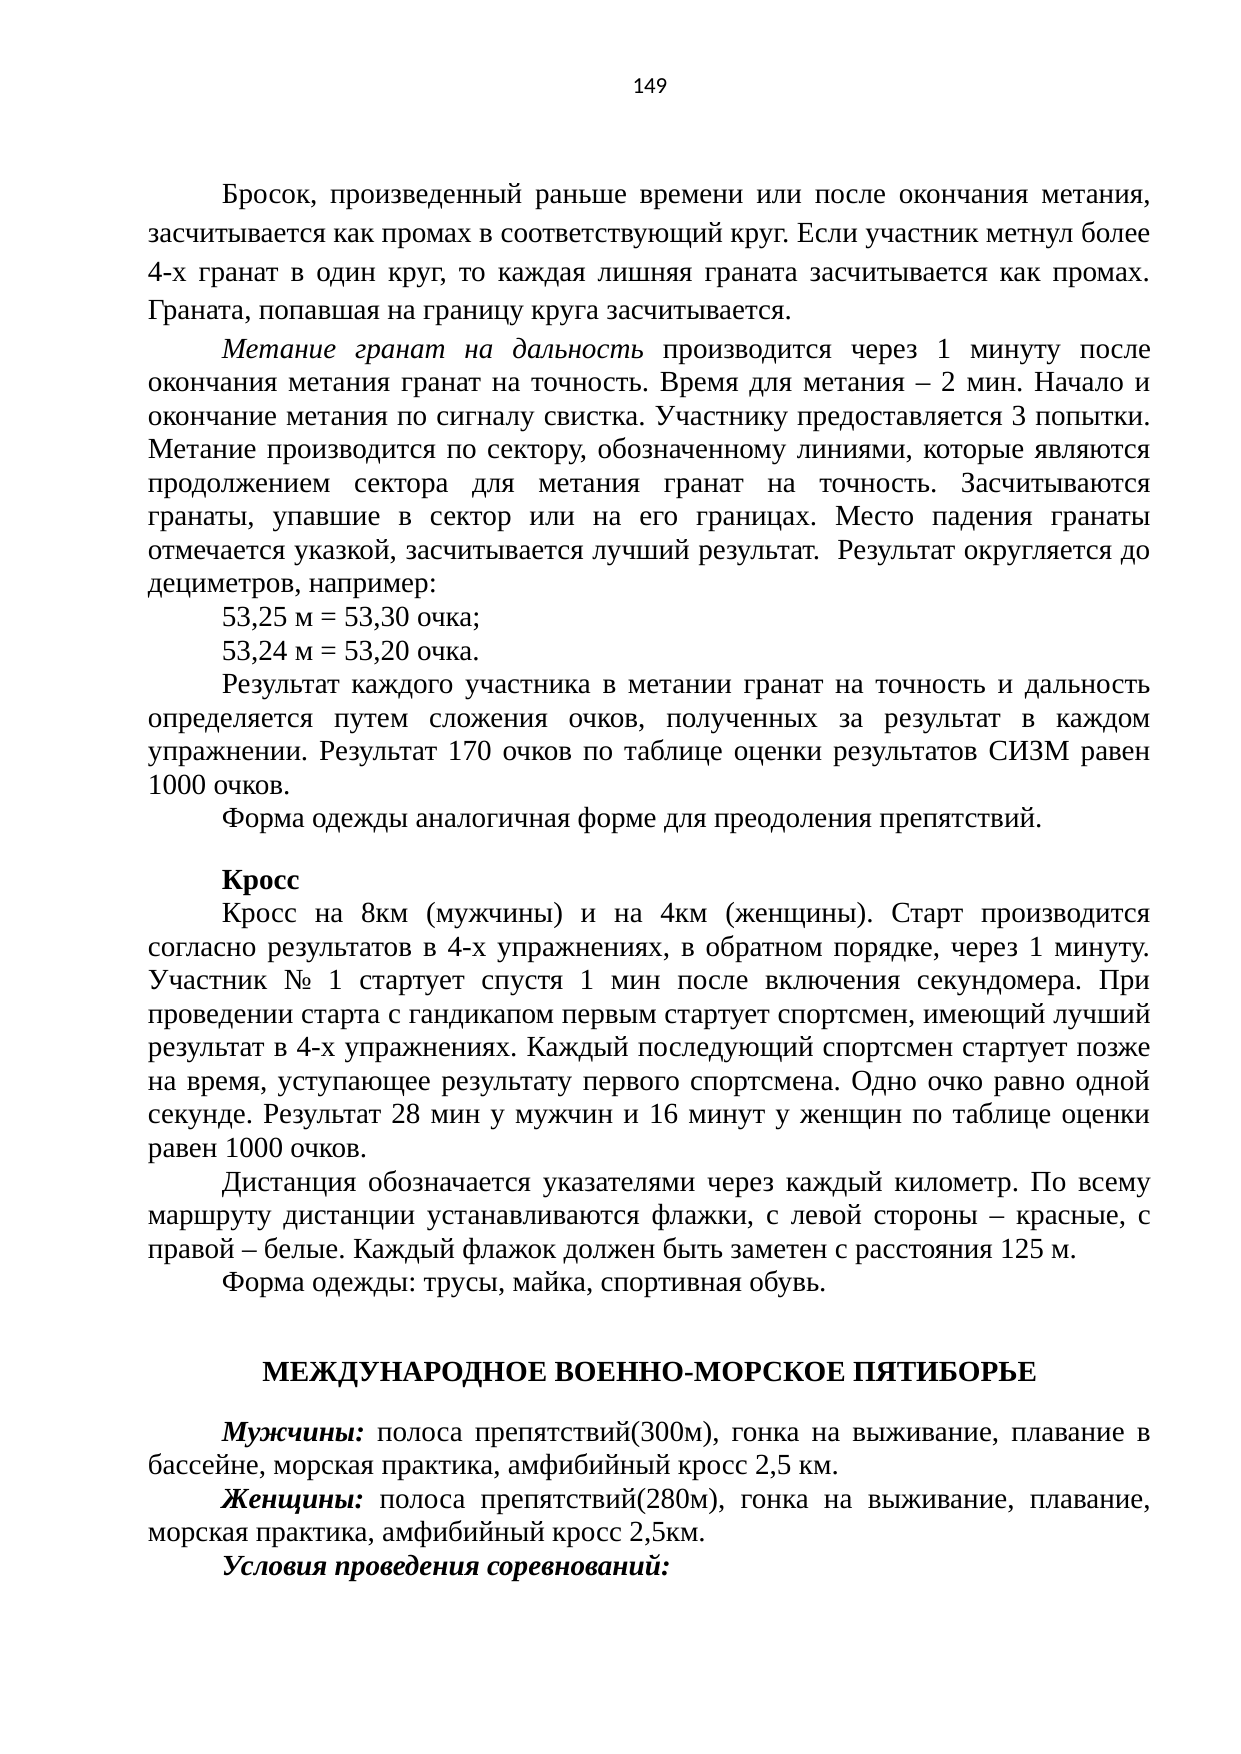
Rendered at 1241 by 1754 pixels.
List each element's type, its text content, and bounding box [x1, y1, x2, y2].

text Результат каждого участника в метании гранат на точность и дальность определяется путем сложения очков, полученных за результат в каждом упражнении. Результат 170 очков по таблице оценки результатов СИЗМ равен 1000 очков. [148, 666, 1152, 800]
text Кросс на 8км (мужчины) и на 4км (женщины). Старт производится согласно результатов в 4-х упражнениях, в обратном порядке, через 1 минуту. Участник № 1 стартует спустя 1 мин после включения секундомера. При проведении старта с гандикапом первым стартует спортсмен, имеющий лучший результат в 4-х упражнениях. Каждый последующий спортсмен стартует позже на время, уступающее результату первого спортсмена. Одно очко равно одной секунде. Результат 28 мин у мужчин и 16 минут у женщин по таблице оценки равен 1000 очков. [148, 895, 1152, 1164]
text Женщины: полоса препятствий(280м), гонка на выживание, плавание, морская практика, амфибийный кросс 2,5км. [148, 1481, 1152, 1548]
text Мужчины: полоса препятствий(300м), гонка на выживание, плавание в бассейне, морская практика, амфибийный кросс 2,5 км. [148, 1414, 1152, 1481]
text Кросс [148, 862, 1152, 895]
text Форма одежды: трусы, майка, спортивная обувь. [148, 1264, 1152, 1298]
text МЕЖДУНАРОДНОЕ ВОЕННО-МОРСКОЕ ПЯТИБОРЬЕ [148, 1354, 1152, 1388]
text Условия проведения соревнований: [148, 1548, 1152, 1581]
text 53,25 м = 53,30 очка; [148, 599, 1152, 633]
text Бросок, произведенный раньше времени или после окончания метания, засчитывается как промах в соответствующий круг. Если участник метнул более 4-х гранат в один круг, то каждая лишняя граната засчитывается как промах. Граната, попавшая на границу круга засчитывается. [148, 177, 1152, 326]
text Дистанция обозначается указателями через каждый километр. По всему маршруту дистанции устанавливаются флажки, с левой стороны – красные, с правой – белые. Каждый флажок должен быть заметен с расстояния 125 м. [148, 1164, 1152, 1264]
text Метание гранат на дальность производится через 1 минуту после окончания метания гранат на точность. Время для метания – 2 мин. Начало и окончание метания по сигналу свистка. Участнику предоставляется 3 попытки. Метание производится по сектору, обозначенному линиями, которые являются продолжением сектора для метания гранат на точность. Засчитываются гранаты, упавшие в сектор или на его границах. Место падения гранаты отмечается указкой, засчитывается лучший результат. Результат округляется до дециметров, например: [148, 331, 1152, 599]
text 53,24 м = 53,20 очка. [148, 633, 1152, 666]
text Форма одежды аналогичная форме для преодоления препятствий. [148, 800, 1152, 834]
